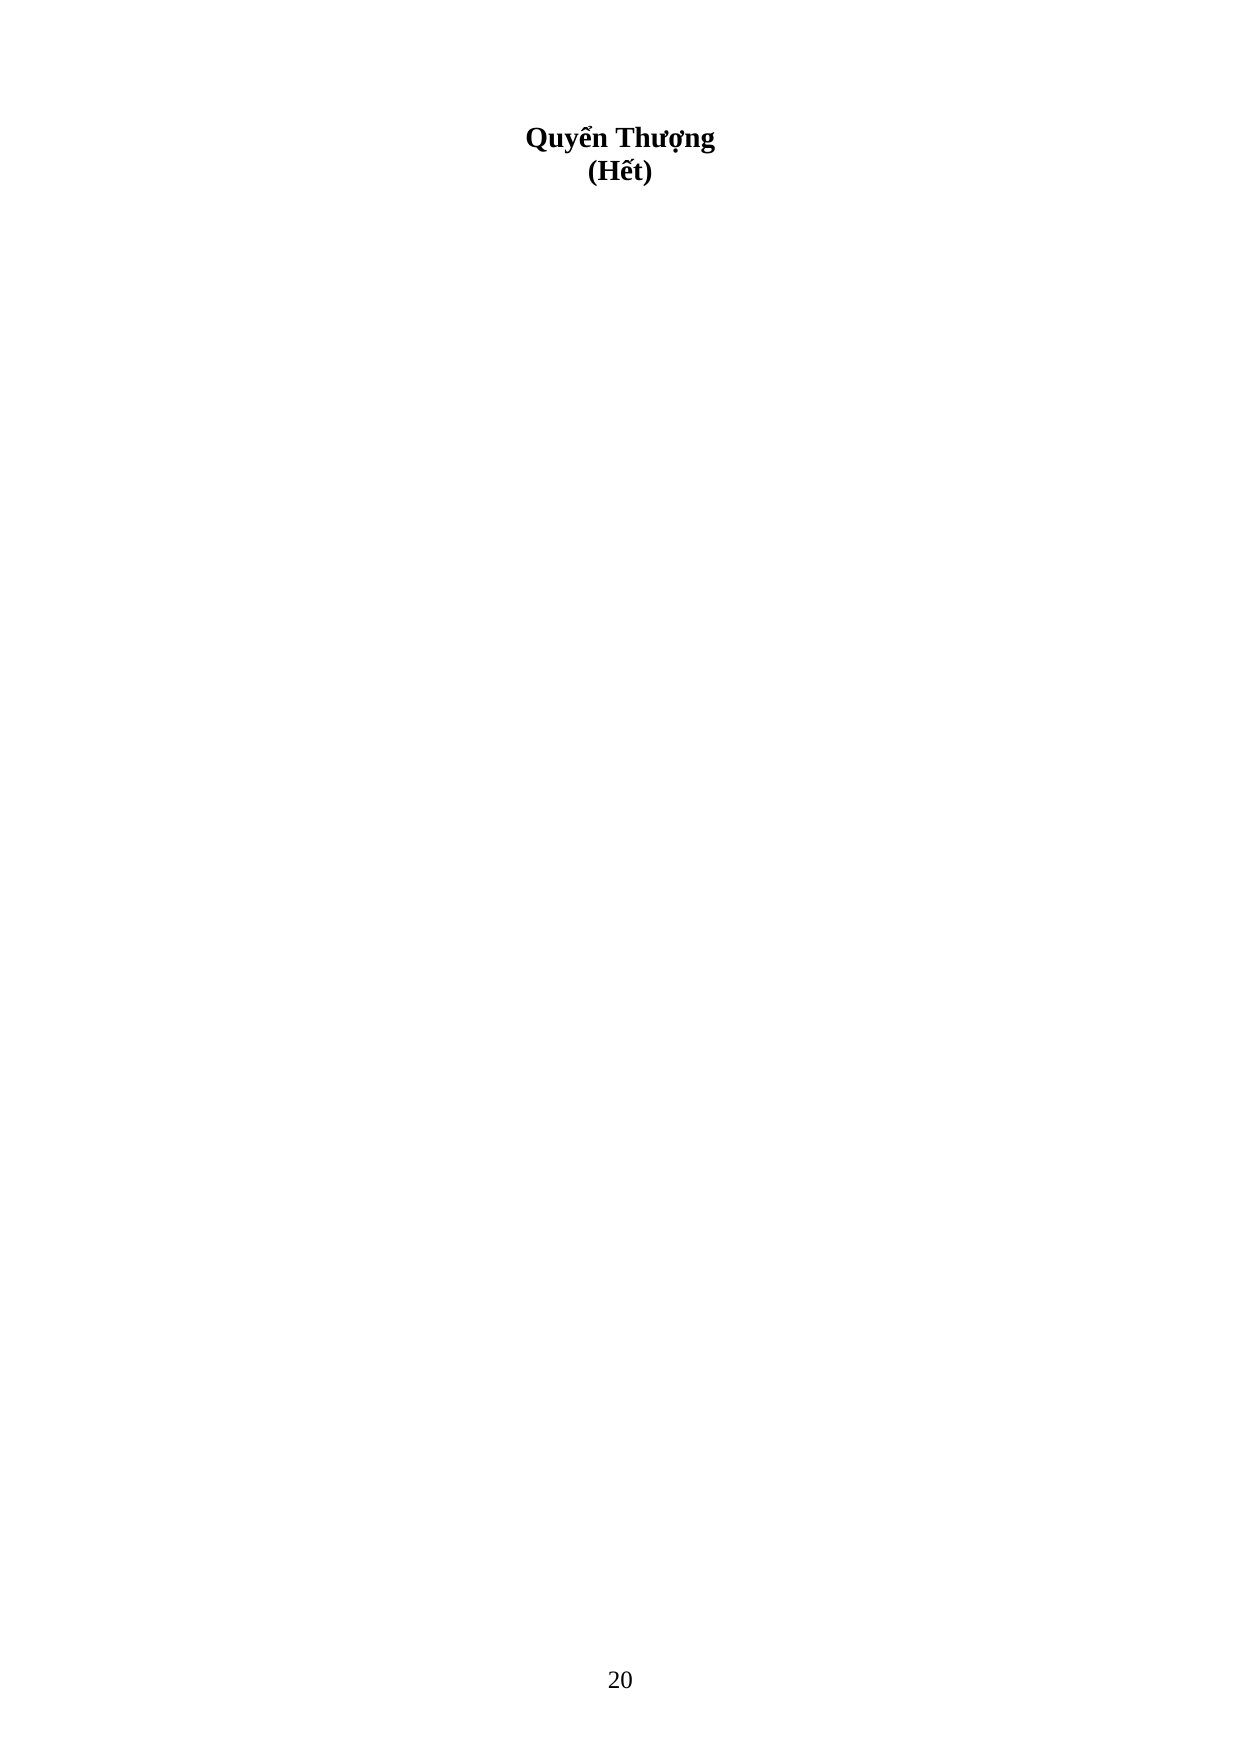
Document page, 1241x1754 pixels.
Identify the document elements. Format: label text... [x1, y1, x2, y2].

text Quyển Thượng [150, 120, 1090, 153]
text (Hết) [150, 153, 1090, 187]
